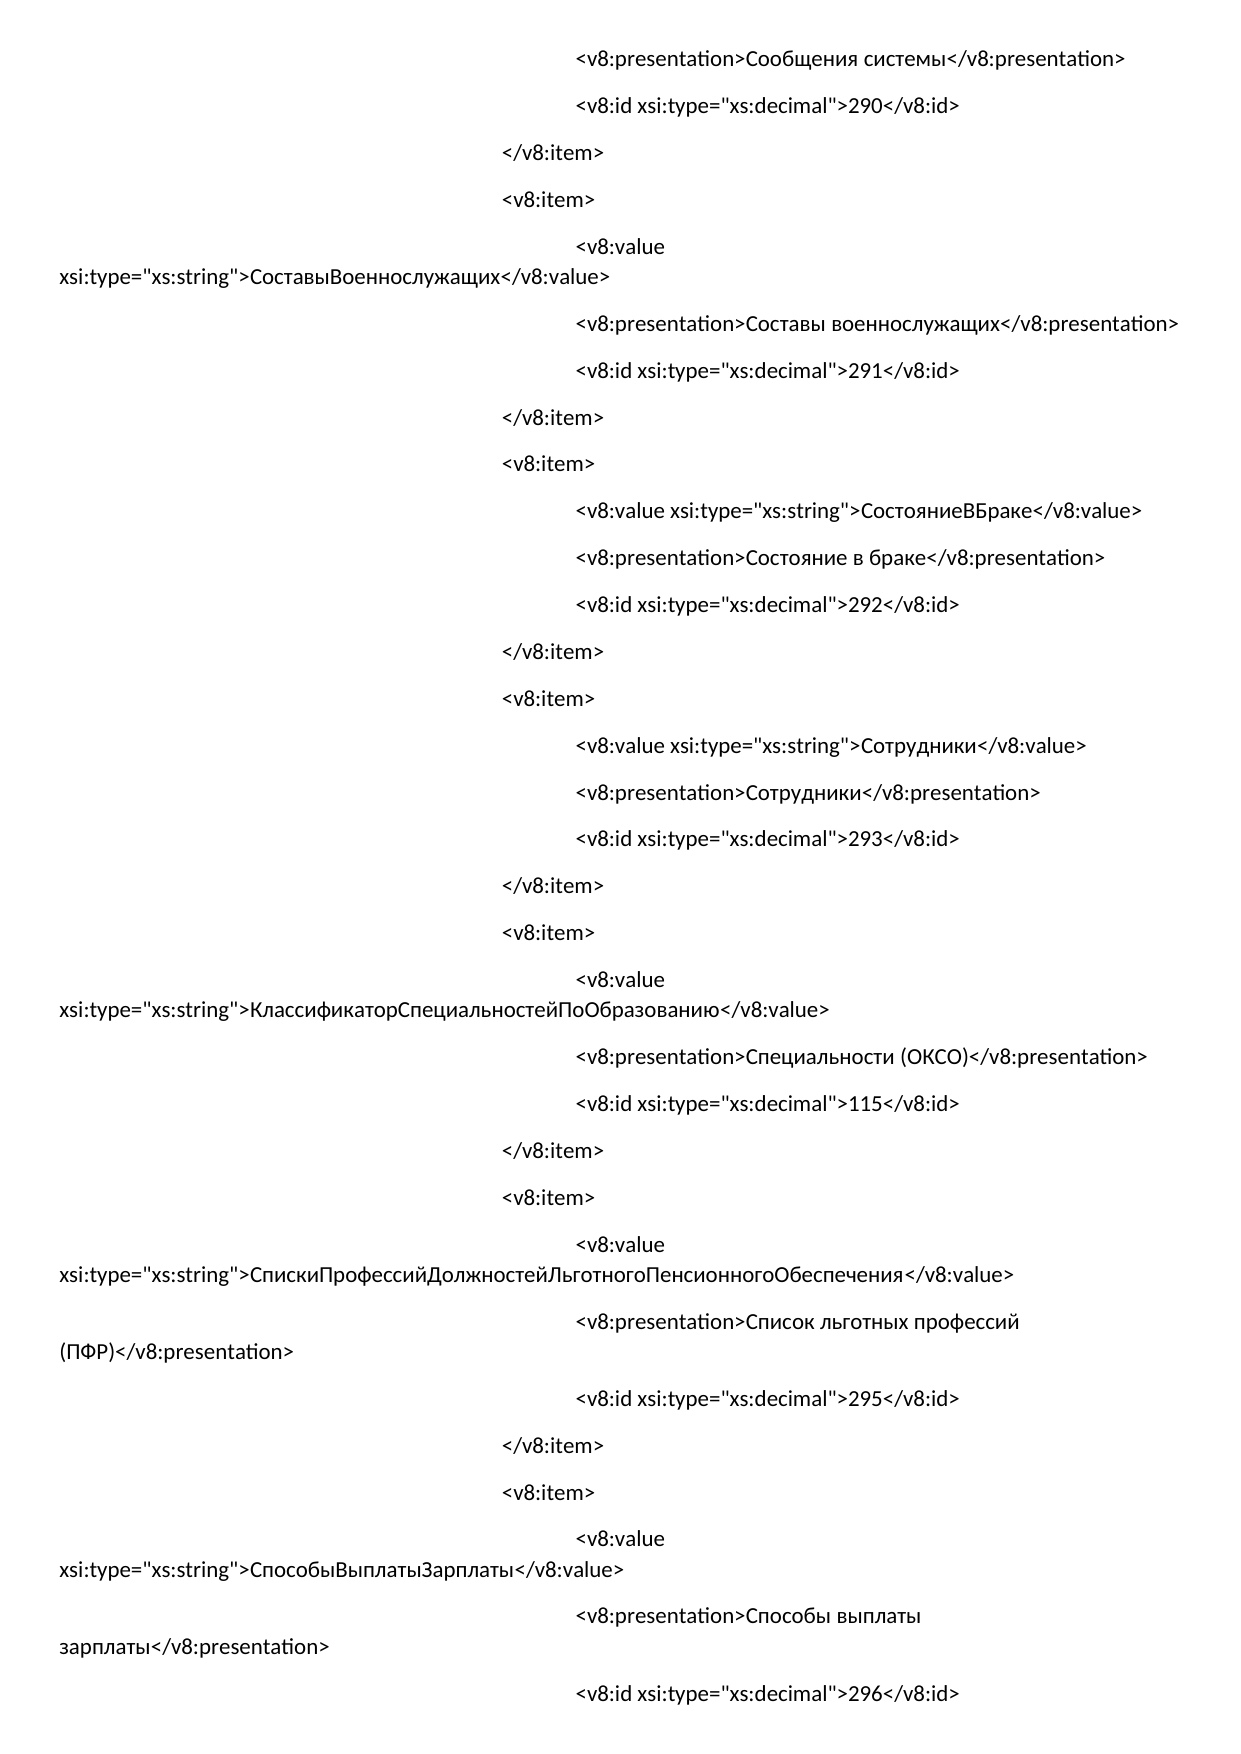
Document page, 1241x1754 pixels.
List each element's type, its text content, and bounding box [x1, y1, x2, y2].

text <v8:id xsi:type="xs:decimal">293</v8:id> [59, 824, 1181, 853]
text </v8:item> [59, 138, 1181, 166]
text <v8:item> [59, 1183, 1181, 1211]
text <v8:value xsi:type="xs:string">СостояниеВБраке</v8:value> [59, 496, 1181, 524]
text </v8:item> [59, 1136, 1181, 1164]
text </v8:item> [59, 403, 1181, 431]
text <v8:presentation>Специальности (ОКСО)</v8:presentation> [59, 1042, 1181, 1070]
text <v8:presentation>Состояние в браке</v8:presentation> [59, 543, 1181, 571]
text <v8:presentation>Сотрудники</v8:presentation> [59, 778, 1181, 806]
text <v8:item> [59, 684, 1181, 712]
text <v8:value xsi:type="xs:string">Сотрудники</v8:value> [59, 731, 1181, 759]
text <v8:id xsi:type="xs:decimal">295</v8:id> [59, 1384, 1181, 1412]
text <v8:id xsi:type="xs:decimal">292</v8:id> [59, 590, 1181, 618]
text <v8:value xsi:type="xs:string">СоставыВоеннослужащих</v8:value> [59, 232, 1181, 290]
text <v8:id xsi:type="xs:decimal">115</v8:id> [59, 1089, 1181, 1117]
text <v8:item> [59, 185, 1181, 213]
text </v8:item> [59, 1431, 1181, 1459]
text <v8:presentation>Способы выплаты зарплаты</v8:presentation> [59, 1602, 1181, 1660]
text <v8:presentation>Составы военнослужащих</v8:presentation> [59, 309, 1181, 337]
text <v8:id xsi:type="xs:decimal">290</v8:id> [59, 91, 1181, 119]
text <v8:item> [59, 918, 1181, 946]
text <v8:id xsi:type="xs:decimal">296</v8:id> [59, 1679, 1181, 1707]
text </v8:item> [59, 637, 1181, 665]
text <v8:item> [59, 449, 1181, 478]
text <v8:id xsi:type="xs:decimal">291</v8:id> [59, 356, 1181, 384]
text <v8:value xsi:type="xs:string">СпособыВыплатыЗарплаты</v8:value> [59, 1524, 1181, 1583]
text <v8:presentation>Сообщения системы</v8:presentation> [59, 44, 1181, 72]
text <v8:value xsi:type="xs:string">СпискиПрофессийДолжностейЛьготногоПенсионногоОбеспечения</v8:value> [59, 1230, 1181, 1288]
text <v8:presentation>Список льготных профессий (ПФР)</v8:presentation> [59, 1307, 1181, 1365]
text <v8:item> [59, 1478, 1181, 1506]
text <v8:value xsi:type="xs:string">КлассификаторСпециальностейПоОбразованию</v8:value> [59, 965, 1181, 1023]
text </v8:item> [59, 871, 1181, 899]
